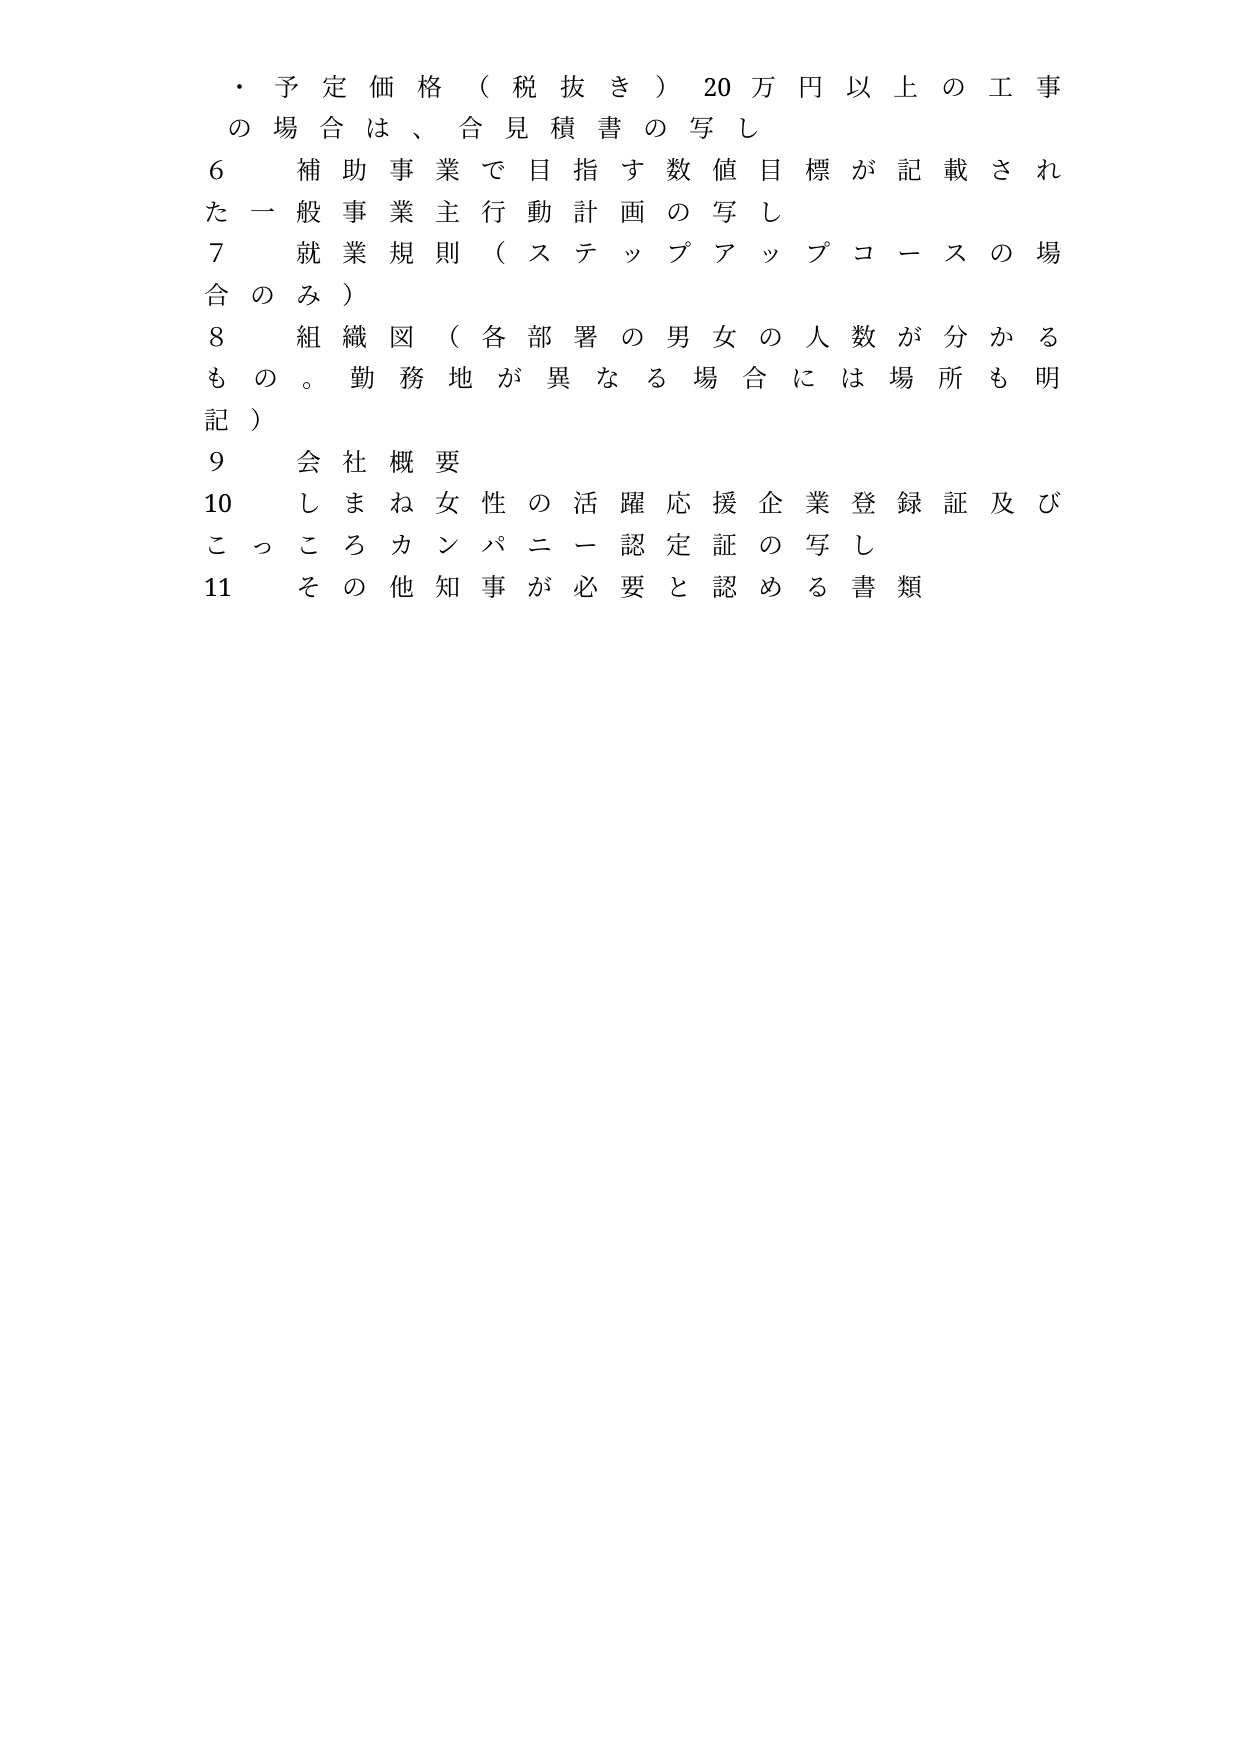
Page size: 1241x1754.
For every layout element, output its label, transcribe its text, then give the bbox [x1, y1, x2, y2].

text ９ 会社概要 [198, 439, 1083, 481]
text ８ 組織図（各部署の男女の人数が分かるもの。勤務地が異なる場合には場所も明記） [198, 314, 1083, 439]
text ６ 補助事業で目指す数値目標が記載された一般事業主行動計画の写し [198, 148, 1083, 231]
text 11 その他知事が必要と認める書類 [198, 564, 1083, 606]
text 10 しまね女性の活躍応援企業登録証及びこっころカンパニー認定証の写し [198, 481, 1083, 564]
text ・予定価格（税抜き）20万円以上の工事の場合は、合見積書の写し [218, 64, 1083, 148]
text ７ 就業規則（ステップアップコースの場合のみ） [198, 231, 1083, 314]
